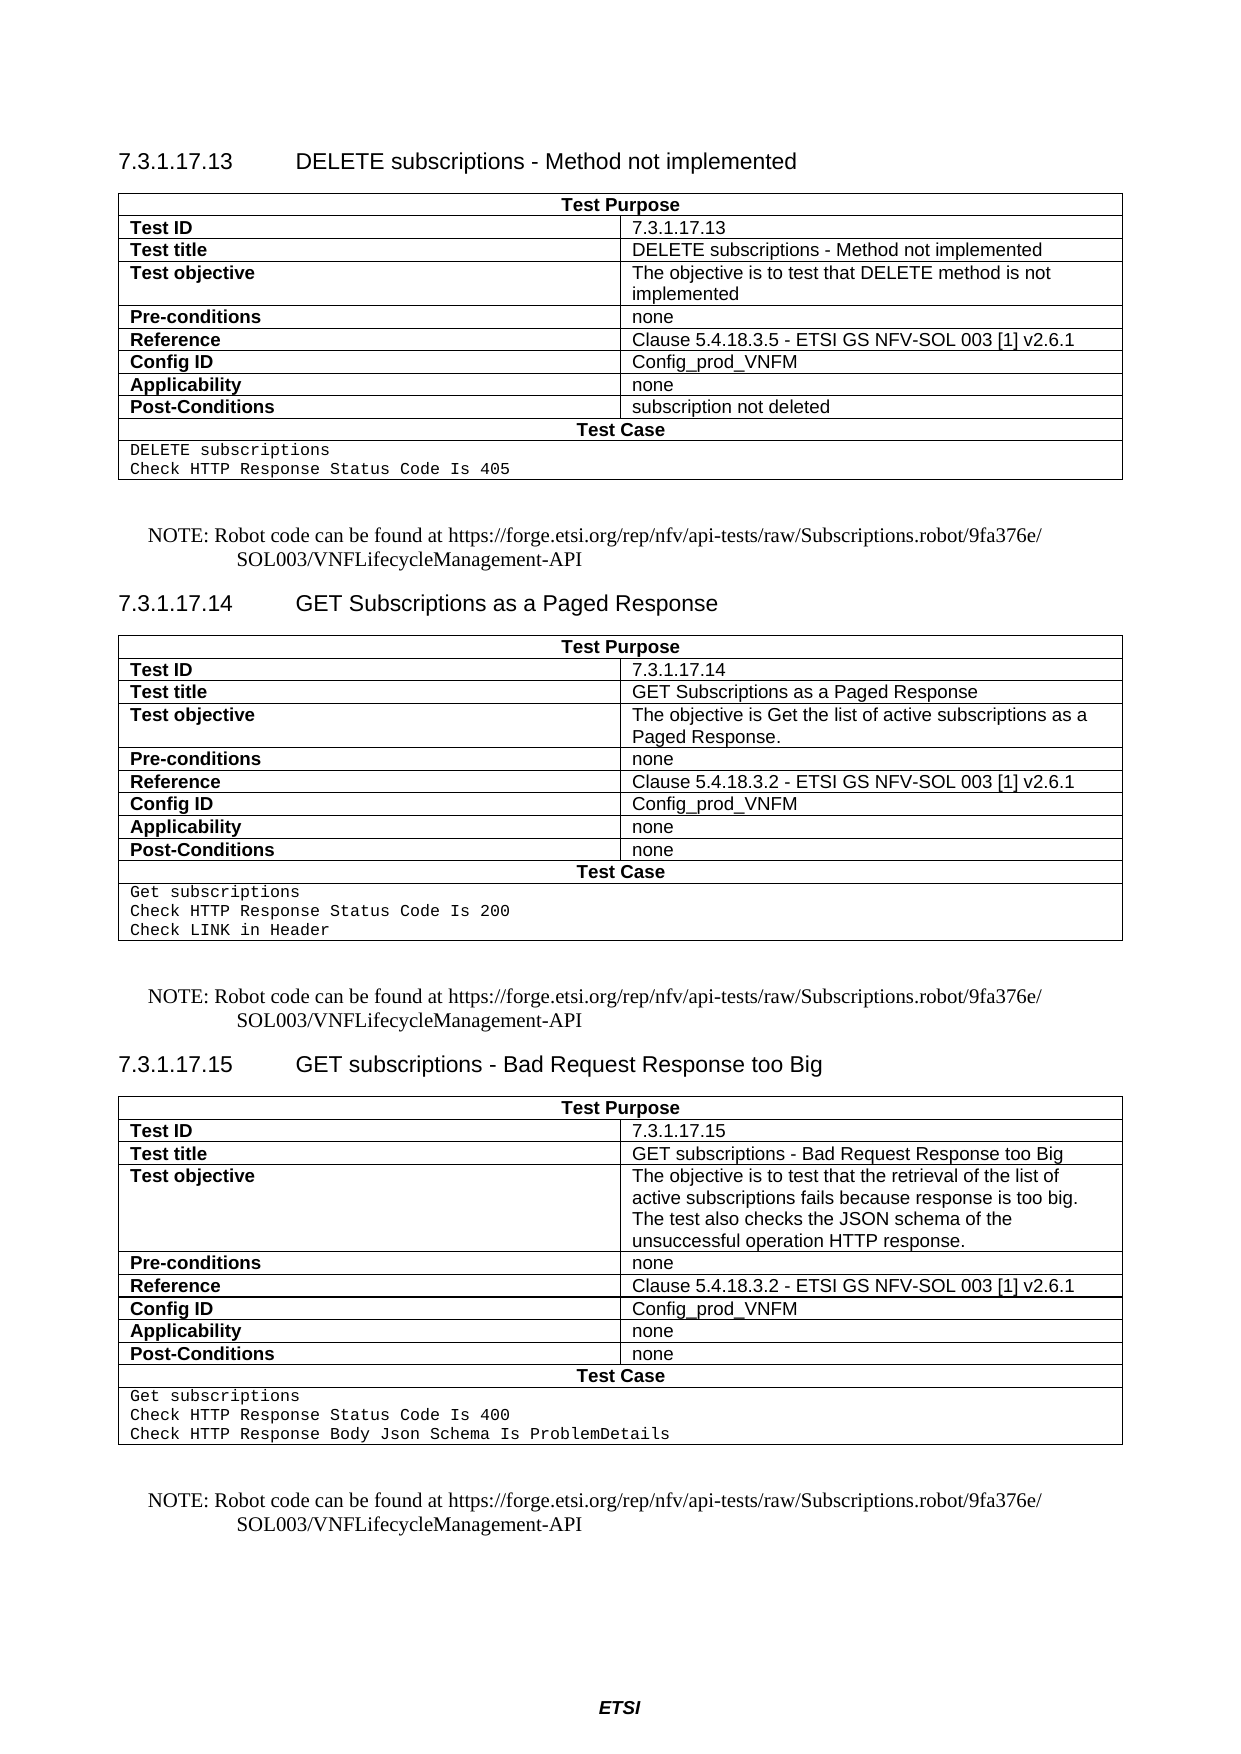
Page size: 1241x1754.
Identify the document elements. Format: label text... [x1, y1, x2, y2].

text NOTE: Robot code can be found at https://forge.etsi.org/rep/nfv/api-tests/raw/Subscriptions.robot/9fa376e/SOL003/VNFLifecycleManagement-API [148, 984, 1122, 1032]
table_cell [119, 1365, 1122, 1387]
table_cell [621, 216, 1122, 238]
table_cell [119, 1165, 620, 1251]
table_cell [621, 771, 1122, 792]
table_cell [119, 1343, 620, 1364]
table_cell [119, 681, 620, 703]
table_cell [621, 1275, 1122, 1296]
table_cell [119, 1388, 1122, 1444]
text NOTE: Robot code can be found at https://forge.etsi.org/rep/nfv/api-tests/raw/Subscriptions.robot/9fa376e/SOL003/VNFLifecycleManagement-API [148, 1488, 1122, 1536]
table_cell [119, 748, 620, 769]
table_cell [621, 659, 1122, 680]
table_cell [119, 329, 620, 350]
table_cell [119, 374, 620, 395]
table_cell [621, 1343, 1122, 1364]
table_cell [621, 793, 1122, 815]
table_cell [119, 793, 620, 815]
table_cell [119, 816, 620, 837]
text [148, 523, 1122, 571]
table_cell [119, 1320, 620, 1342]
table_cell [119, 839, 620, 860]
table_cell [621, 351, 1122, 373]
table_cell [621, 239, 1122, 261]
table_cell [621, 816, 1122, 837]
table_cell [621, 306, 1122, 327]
subtitle 7.3.1.17.13 DELETE subscriptions - Method not implemented [118, 148, 1122, 174]
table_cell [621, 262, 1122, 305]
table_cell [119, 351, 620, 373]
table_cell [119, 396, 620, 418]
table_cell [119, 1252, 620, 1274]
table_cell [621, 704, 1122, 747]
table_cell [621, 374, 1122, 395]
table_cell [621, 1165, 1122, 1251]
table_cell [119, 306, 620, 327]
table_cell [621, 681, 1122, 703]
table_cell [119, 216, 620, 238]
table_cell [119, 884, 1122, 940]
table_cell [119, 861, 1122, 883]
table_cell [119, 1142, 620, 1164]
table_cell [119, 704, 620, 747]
subtitle 7.3.1.17.15 GET subscriptions - Bad Request Response too Big [118, 1051, 1122, 1077]
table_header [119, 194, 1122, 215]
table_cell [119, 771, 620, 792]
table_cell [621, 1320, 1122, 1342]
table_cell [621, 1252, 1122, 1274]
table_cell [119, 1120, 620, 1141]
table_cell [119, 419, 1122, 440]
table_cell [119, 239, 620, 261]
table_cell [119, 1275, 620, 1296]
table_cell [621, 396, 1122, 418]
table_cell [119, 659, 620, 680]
subtitle 7.3.1.17.14 GET Subscriptions as a Paged Response [118, 590, 1122, 616]
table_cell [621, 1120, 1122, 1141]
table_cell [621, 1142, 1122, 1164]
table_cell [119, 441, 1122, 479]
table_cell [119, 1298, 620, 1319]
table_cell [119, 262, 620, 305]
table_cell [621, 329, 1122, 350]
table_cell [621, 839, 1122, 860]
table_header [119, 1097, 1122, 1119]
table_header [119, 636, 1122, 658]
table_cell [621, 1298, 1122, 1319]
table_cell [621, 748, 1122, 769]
